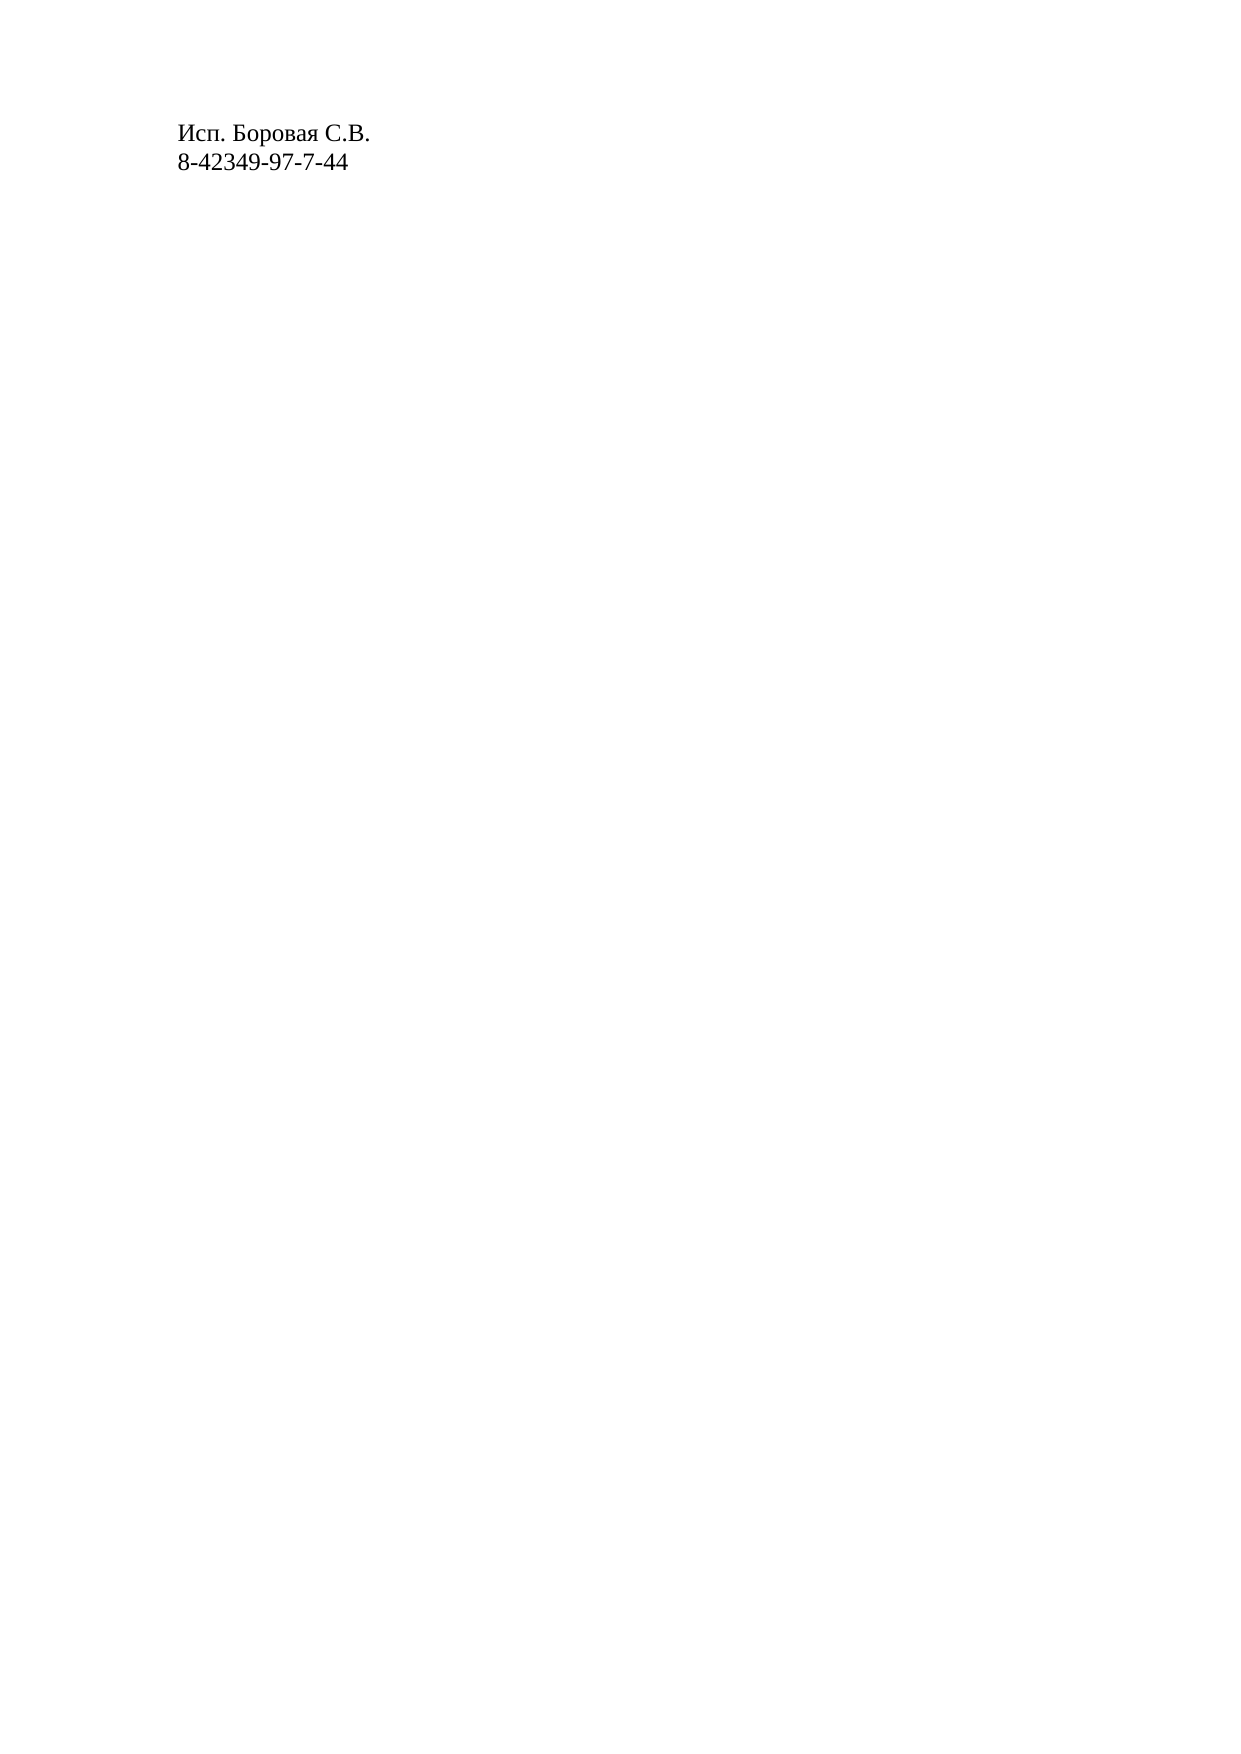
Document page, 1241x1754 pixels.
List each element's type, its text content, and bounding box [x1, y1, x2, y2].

text 8-42349-97-7-44 [177, 147, 1152, 176]
text Исп. Боровая С.В. [177, 118, 1152, 147]
